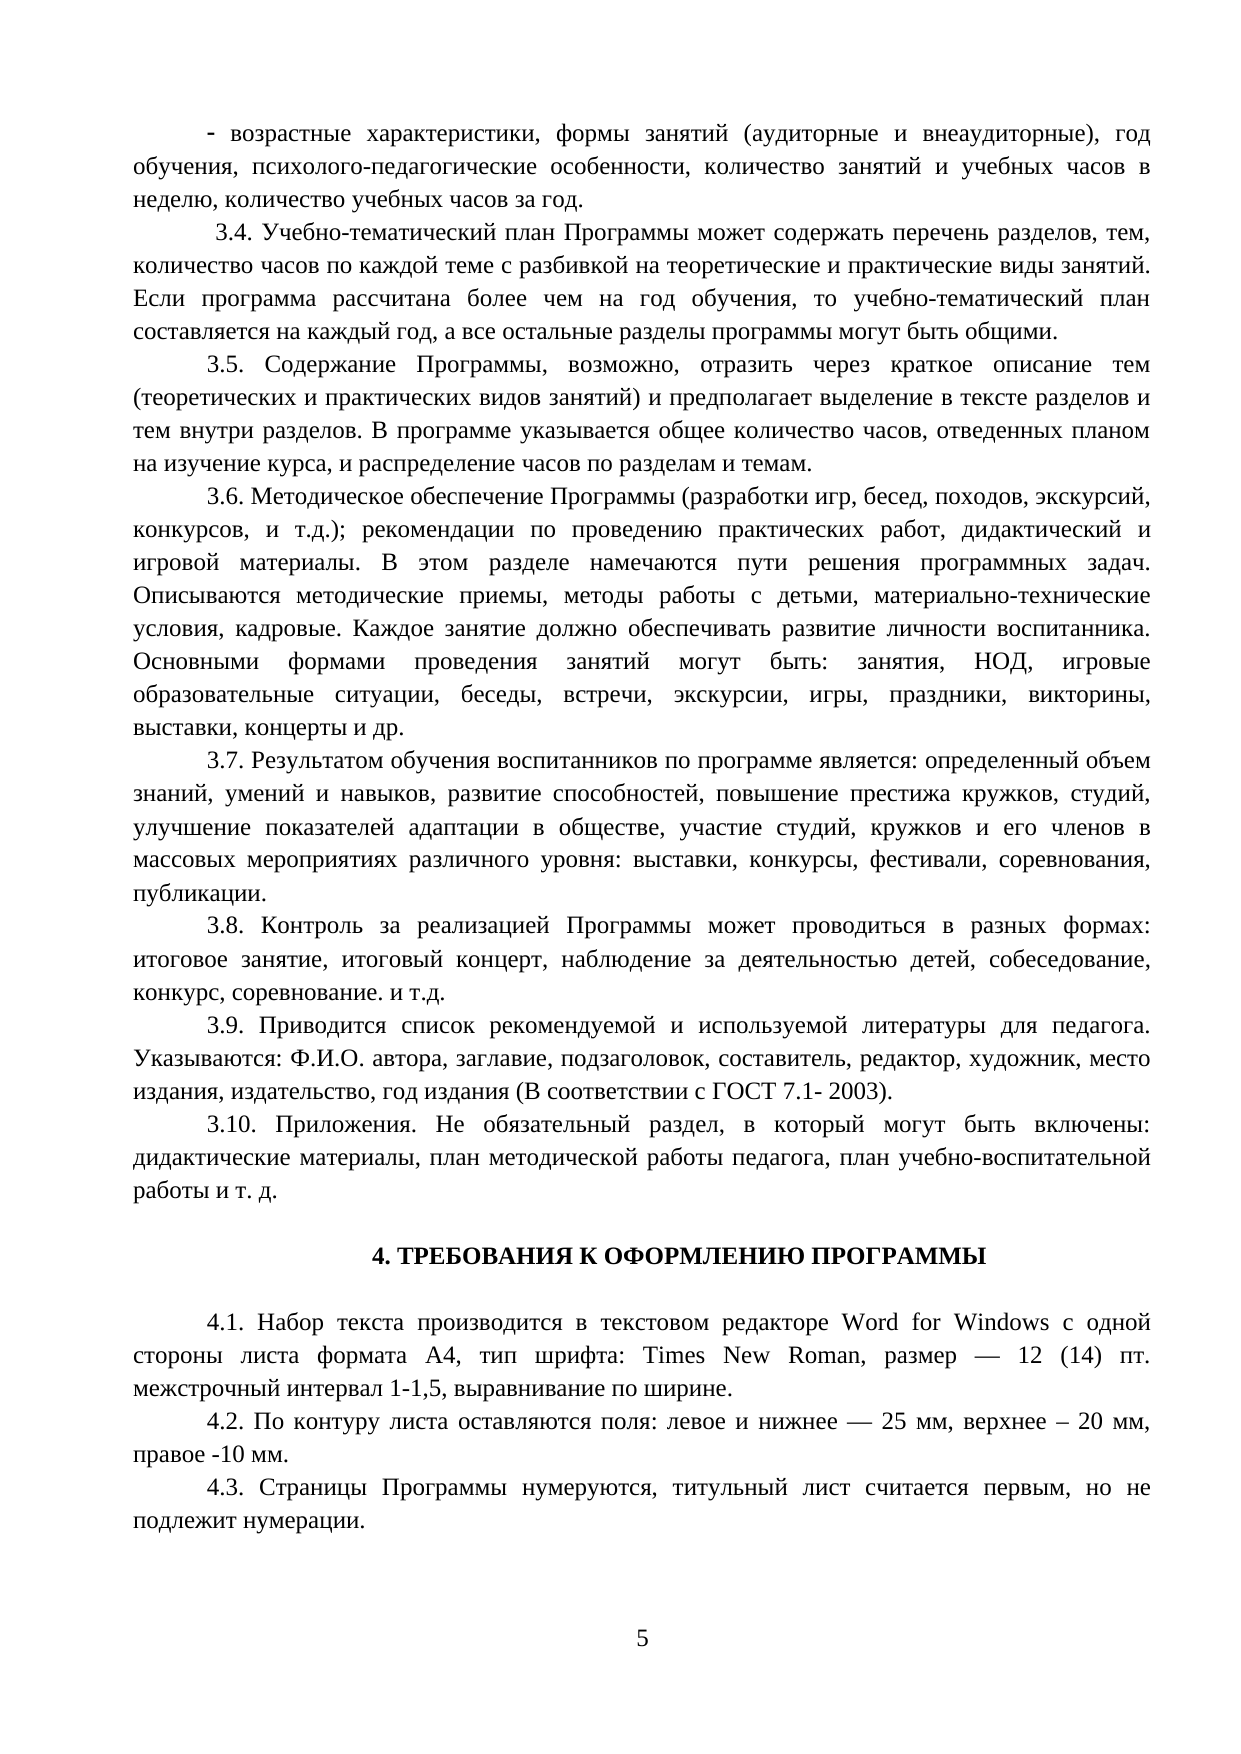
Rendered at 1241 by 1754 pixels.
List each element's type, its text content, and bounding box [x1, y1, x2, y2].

list возрастные характеристики, формы занятий (аудиторные и внеаудиторные), год обучения, психолого-педагогические особенности, количество занятий и учебных часов в неделю, количество учебных часов за год. [133, 118, 1152, 213]
list 3.5. Содержание Программы, возможно, отразить через краткое описание тем (теоретических и практических видов занятий) и предполагает выделение в тексте разделов и тем внутри разделов. В программе указывается общее количество часов, отведенных планом на изучение курса, и распределение часов по разделам и темам. [133, 349, 1152, 477]
list 4.3. Страницы Программы нумеруются, титульный лист считается первым, но не подлежит нумерации. [133, 1472, 1152, 1534]
list 4. ТРЕБОВАНИЯ К ОФОРМЛЕНИЮ ПРОГРАММЫ [133, 1241, 1152, 1269]
list 4.1. Набор текста производится в текстовом редакторе Word for Windows с одной стороны листа формата А4, тип шрифта: Times New Roman, размер — 12 (14) пт. межстрочный интервал 1-1,5, выравнивание по ширине. [133, 1307, 1152, 1402]
list 3.9. Приводится список рекомендуемой и используемой литературы для педагога. Указываются: Ф.И.О. автора, заглавие, подзаголовок, составитель, редактор, художник, место издания, издательство, год издания (В соответствии с ГОСТ 7.1- 2003). [133, 1010, 1152, 1104]
list 4.2. По контуру листа оставляются поля: левое и нижнее — 25 мм, верхнее – 20 мм, правое -10 мм. [133, 1406, 1152, 1468]
list 3.8. Контроль за реализацией Программы может проводиться в разных формах: итоговое занятие, итоговый концерт, наблюдение за деятельностью детей, собеседование, конкурс, соревнование. и т.д. [133, 911, 1152, 1005]
list 3.4. Учебно-тематический план Программы может содержать перечень разделов, тем, количество часов по каждой теме с разбивкой на теоретические и практические виды занятий. Если программа рассчитана более чем на год обучения, то учебно-тематический план составляется на каждый год, а все остальные разделы программы могут быть общими. [133, 217, 1152, 345]
list 3.6. Методическое обеспечение Программы (разработки игр, бесед, походов, экскурсий, конкурсов, и т.д.); рекомендации по проведению практических работ, дидактический и игровой материалы. В этом разделе намечаются пути решения программных задач. Описываются методические приемы, методы работы с детьми, материально-технические условия, кадровые. Каждое занятие должно обеспечивать развитие личности воспитанника. Основными формами проведения занятий могут быть: занятия, НОД, игровые образовательные ситуации, беседы, встречи, экскурсии, игры, праздники, викторины, выставки, концерты и др. [133, 481, 1152, 741]
list 3.7. Результатом обучения воспитанников по программе является: определенный объем знаний, умений и навыков, развитие способностей, повышение престижа кружков, студий, улучшение показателей адаптации в обществе, участие студий, кружков и его членов в массовых мероприятиях различного уровня: выставки, конкурсы, фестивали, соревнования, публикации. [133, 746, 1152, 906]
list 3.10. Приложения. Не обязательный раздел, в который могут быть включены: дидактические материалы, план методической работы педагога, план учебно-воспитательной работы и т. д. [133, 1109, 1152, 1203]
